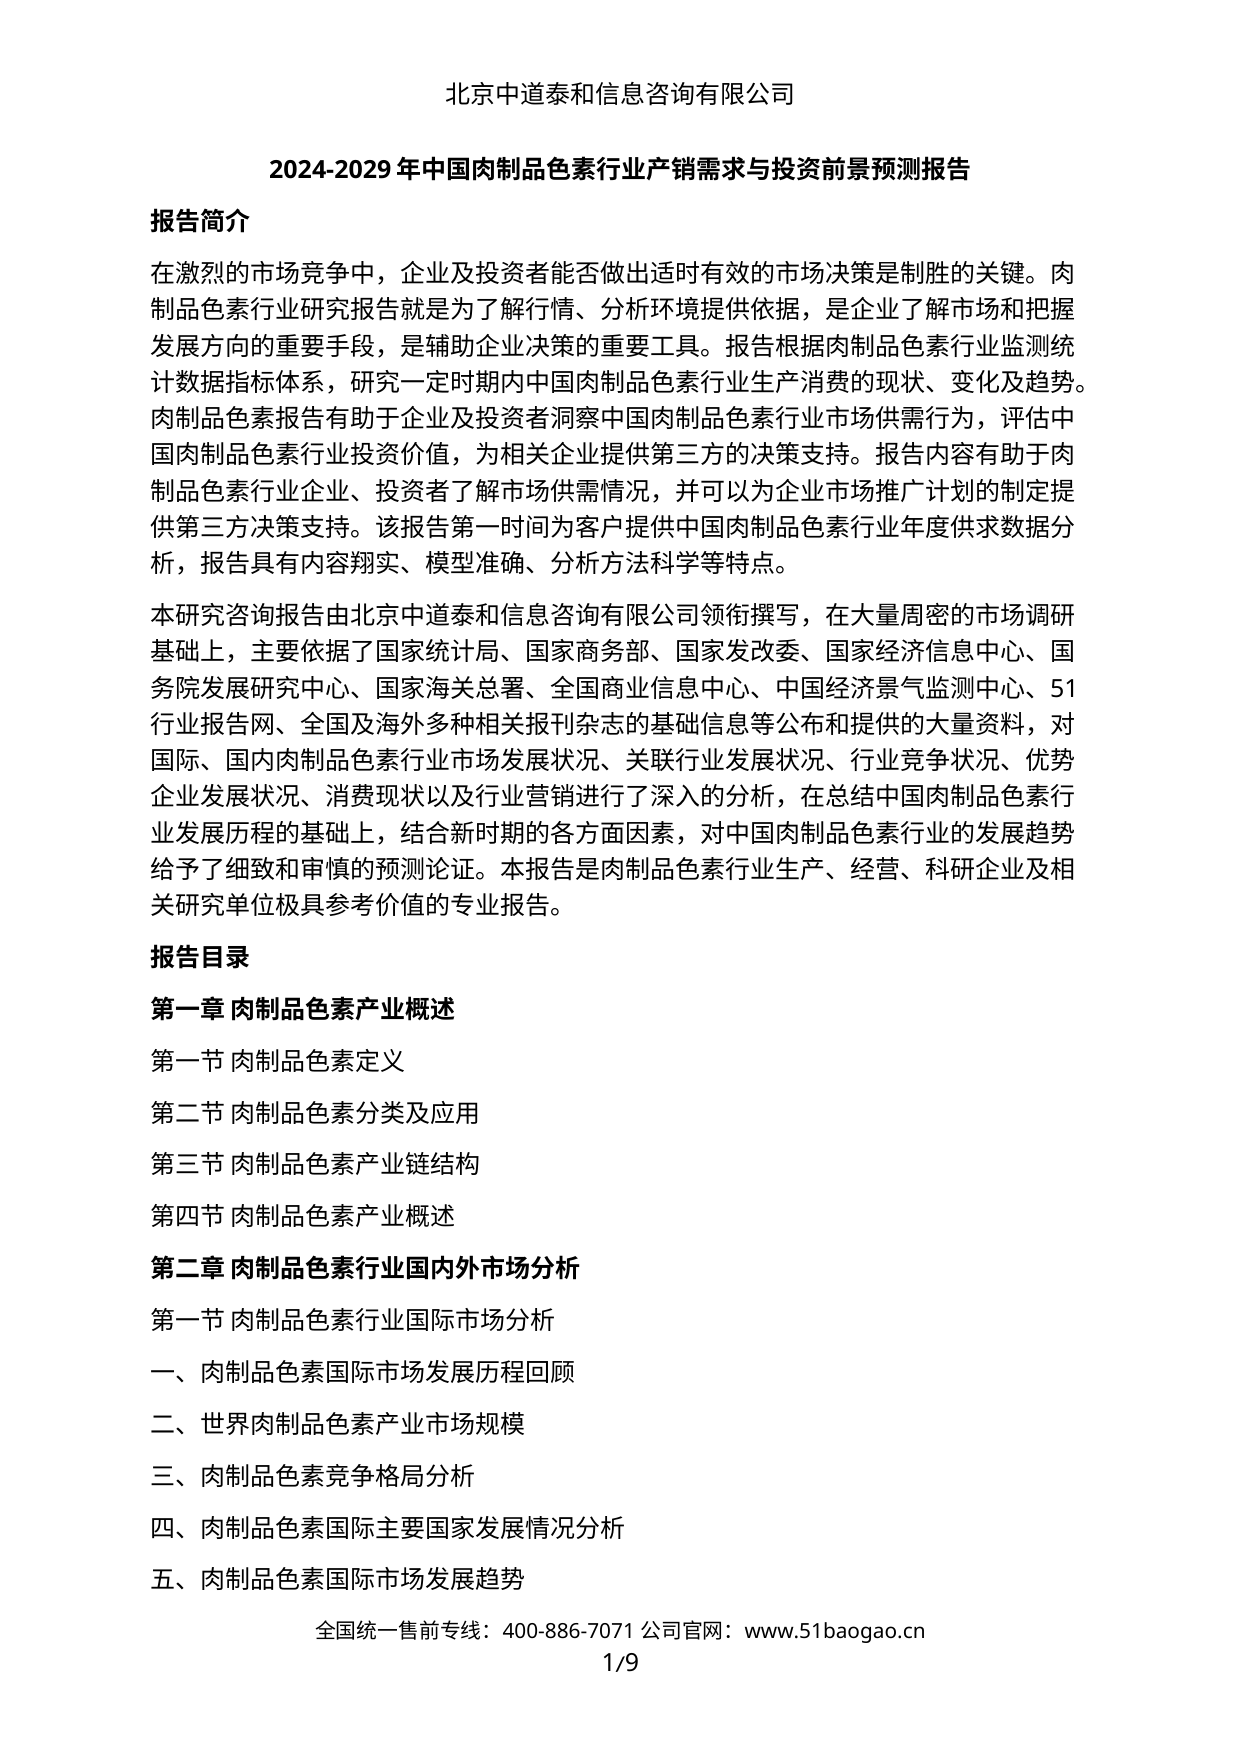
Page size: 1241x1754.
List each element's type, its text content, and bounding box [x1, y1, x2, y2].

text 三、肉制品色素竞争格局分析 [150, 1456, 1090, 1492]
text 第二节 肉制品色素分类及应用 [150, 1093, 1090, 1129]
text 第三节 肉制品色素产业链结构 [150, 1145, 1090, 1181]
text 二、世界肉制品色素产业市场规模 [150, 1404, 1090, 1441]
text 报告目录 [150, 937, 1090, 974]
text 四、肉制品色素国际主要国家发展情况分析 [150, 1508, 1090, 1544]
text 报告简介 [150, 202, 1090, 238]
text 第一节 肉制品色素定义 [150, 1041, 1090, 1077]
text 在激烈的市场竞争中，企业及投资者能否做出适时有效的市场决策是制胜的关键。肉制品色素行业研究报告就是为了解行情、分析环境提供依据，是企业了解市场和把握发展方向的重要手段，是辅助企业决策的重要工具。报告根据肉制品色素行业监测统计数据指标体系，研究一定时期内中国肉制品色素行业生产消费的现状、变化及趋势。肉制品色素报告有助于企业及投资者洞察中国肉制品色素行业市场供需行为，评估中国肉制品色素行业投资价值，为相关企业提供第三方的决策支持。报告内容有助于肉制品色素行业企业、投资者了解市场供需情况，并可以为企业市场推广计划的制定提供第三方决策支持。该报告第一时间为客户提供中国肉制品色素行业年度供求数据分析，报告具有内容翔实、模型准确、分析方法科学等特点。 [150, 254, 1090, 580]
text 五、肉制品色素国际市场发展趋势 [150, 1560, 1090, 1596]
text 2024-2029年中国肉制品色素行业产销需求与投资前景预测报告 [150, 150, 1090, 186]
text 第一章 肉制品色素产业概述 [150, 989, 1090, 1026]
text 一、肉制品色素国际市场发展历程回顾 [150, 1352, 1090, 1389]
text 第二章 肉制品色素行业国内外市场分析 [150, 1249, 1090, 1285]
text 第四节 肉制品色素产业概述 [150, 1197, 1090, 1233]
text 本研究咨询报告由北京中道泰和信息咨询有限公司领衔撰写，在大量周密的市场调研基础上，主要依据了国家统计局、国家商务部、国家发改委、国家经济信息中心、国务院发展研究中心、国家海关总署、全国商业信息中心、中国经济景气监测中心、51行业报告网、全国及海外多种相关报刊杂志的基础信息等公布和提供的大量资料，对国际、国内肉制品色素行业市场发展状况、关联行业发展状况、行业竞争状况、优势企业发展状况、消费现状以及行业营销进行了深入的分析，在总结中国肉制品色素行业发展历程的基础上，结合新时期的各方面因素，对中国肉制品色素行业的发展趋势给予了细致和审慎的预测论证。本报告是肉制品色素行业生产、经营、科研企业及相关研究单位极具参考价值的专业报告。 [150, 596, 1090, 922]
text 第一节 肉制品色素行业国际市场分析 [150, 1301, 1090, 1337]
